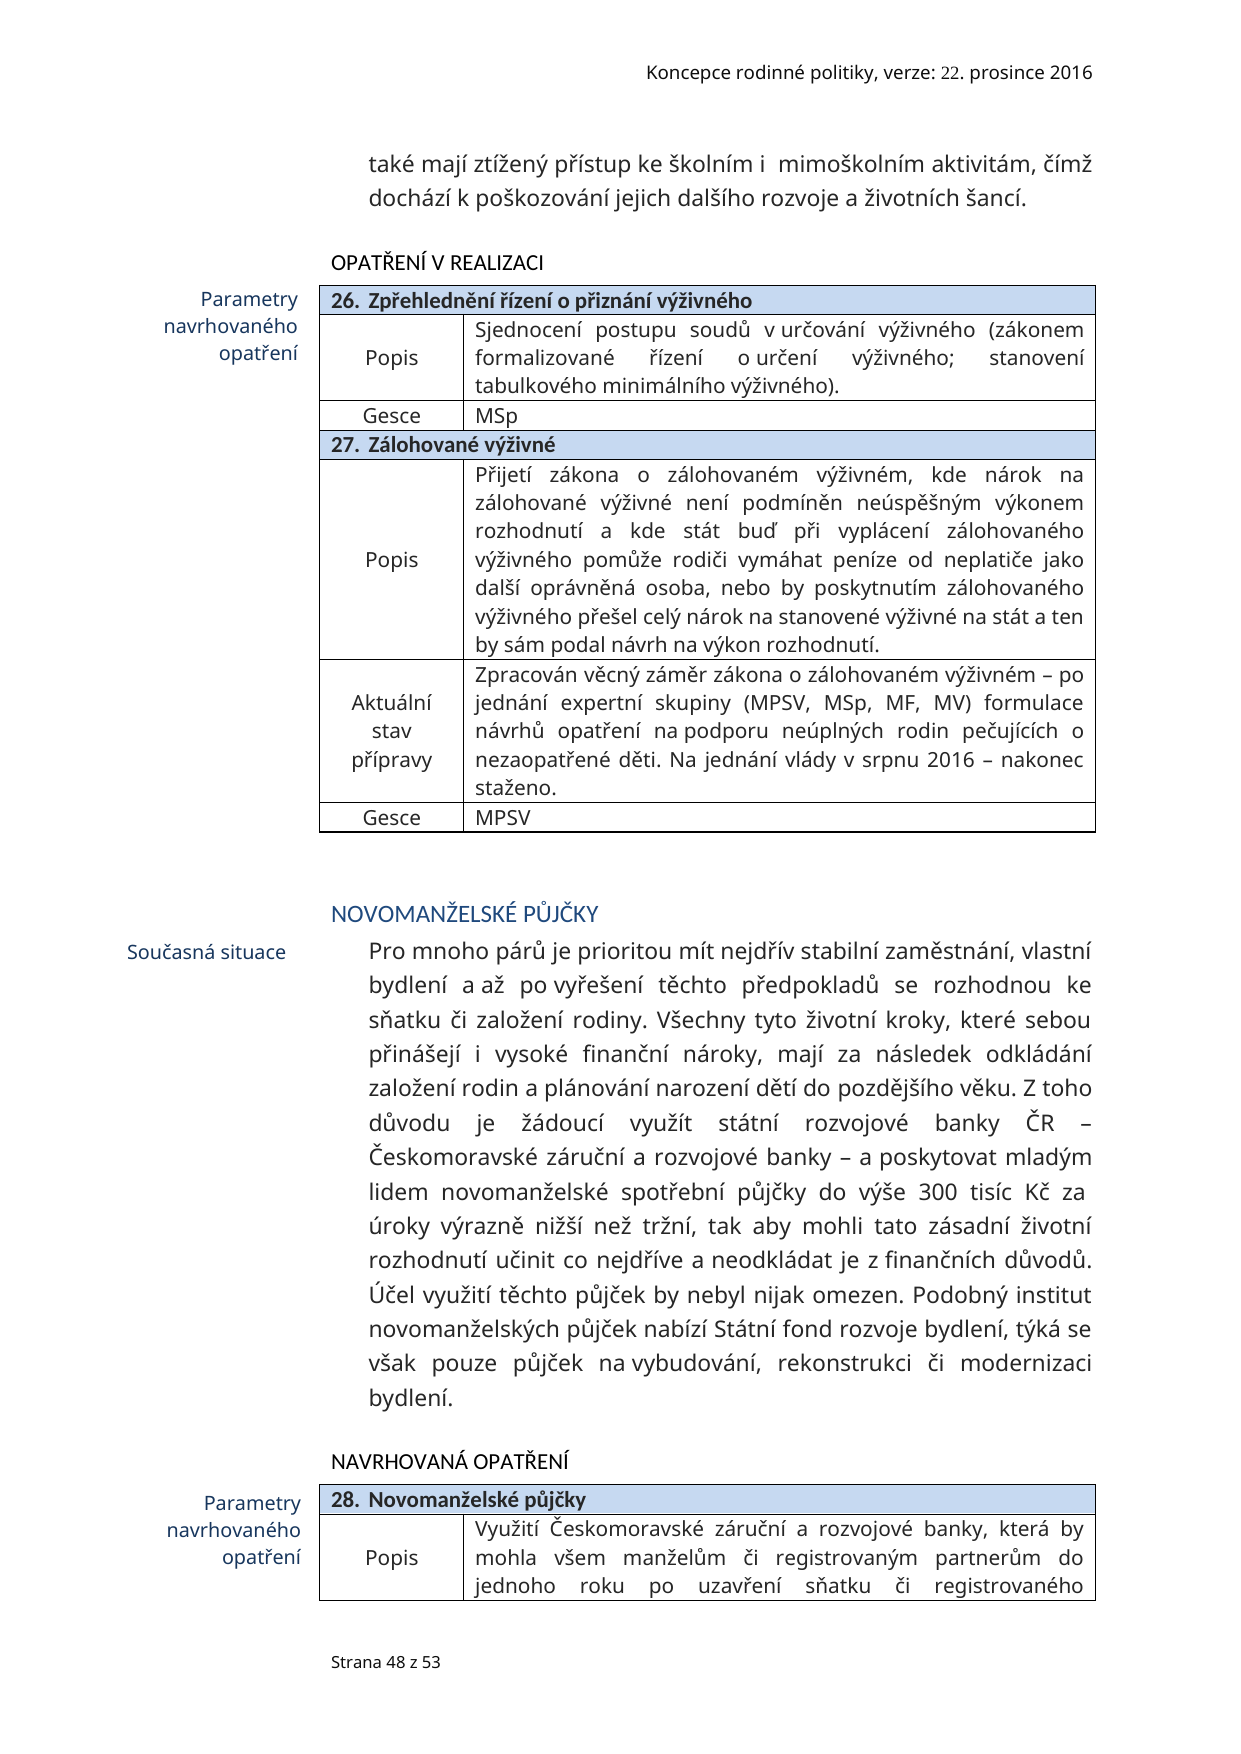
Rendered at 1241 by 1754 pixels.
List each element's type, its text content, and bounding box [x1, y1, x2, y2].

table_cell Popis [320, 1515, 463, 1600]
list Pro mnoho párů je prioritou mít nejdřív stabilní zaměstnání, vlastní bydlení a až po vyřešení těchto předpokladů se rozhodnou ke sňatku či založení rodiny. Všechny tyto životní kroky, které sebou přinášejí i vysoké finanční nároky, mají za následek odkládání založení rodin a plánování narození dětí do pozdějšího věku. Z toho důvodu je žádoucí využít státní rozvojové banky ČR – Českomoravské záruční a rozvojové banky – a poskytovat mladým lidem novomanželské spotřební půjčky do výše 300 tisíc Kč za úroky výrazně nižší než tržní, tak aby mohli tato zásadní životní rozhodnutí učinit co nejdříve a neodkládat je z finančních důvodů. Účel využití těchto půjček by nebyl nijak omezen. Podobný institut novomanželských půjček nabízí Státní fond rozvoje bydlení, týká se však pouze půjček na vybudování, rekonstrukci či modernizaci bydlení. [368, 935, 1092, 1413]
table_cell Přijetí zákona o zálohovaném výživném, kde nárok na zálohované výživné není podmíněn neúspěšným výkonem rozhodnutí a kde stát buď při vyplácení zálohovaného výživného pomůže rodiči vymáhat peníze od neplatiče jako další oprávněná osoba, nebo by poskytnutím zálohovaného výživného přešel celý nárok na stanovené výživné na stát a ten by sám podal návrh na výkon rozhodnutí. [464, 460, 1095, 659]
table_cell Sjednocení postupu soudů v určování výživného (zákonem formalizované řízení o určení výživného; stanovení tabulkového minimálního výživného). [464, 315, 1095, 400]
text Parametry navrhovaného opatření [92, 285, 298, 366]
table_cell Gesce [320, 401, 463, 429]
table_cell Popis [320, 315, 463, 400]
text Parametry navrhovaného opatření [95, 1489, 301, 1570]
table_cell Aktuální stav přípravy [320, 660, 463, 802]
table_header Zpřehlednění řízení o přiznání výživného [320, 286, 1095, 314]
subtitle Novomanželské půjčky [331, 898, 1092, 929]
table_cell Gesce [320, 803, 463, 831]
table_cell Zálohované výživné [320, 431, 1095, 459]
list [368, 148, 1092, 213]
table_cell MPSV [464, 803, 1095, 831]
table_header Novomanželské půjčky [320, 1485, 1095, 1513]
table_cell Popis [320, 460, 463, 659]
table_cell Zpracován věcný záměr zákona o zálohovaném výživném – po jednání expertní skupiny (MPSV, MSp, MF, MV) formulace návrhů opatření na podporu neúplných rodin pečujících o nezaopatřené děti. Na jednání vlády v srpnu 2016 – nakonec staženo. [464, 660, 1095, 802]
text Současná situace [81, 938, 286, 965]
text navrhovaná Opatření [331, 1447, 1092, 1475]
text Opatření v realizaci [331, 248, 1092, 276]
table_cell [464, 1515, 1095, 1600]
table_cell MSp [464, 401, 1095, 429]
